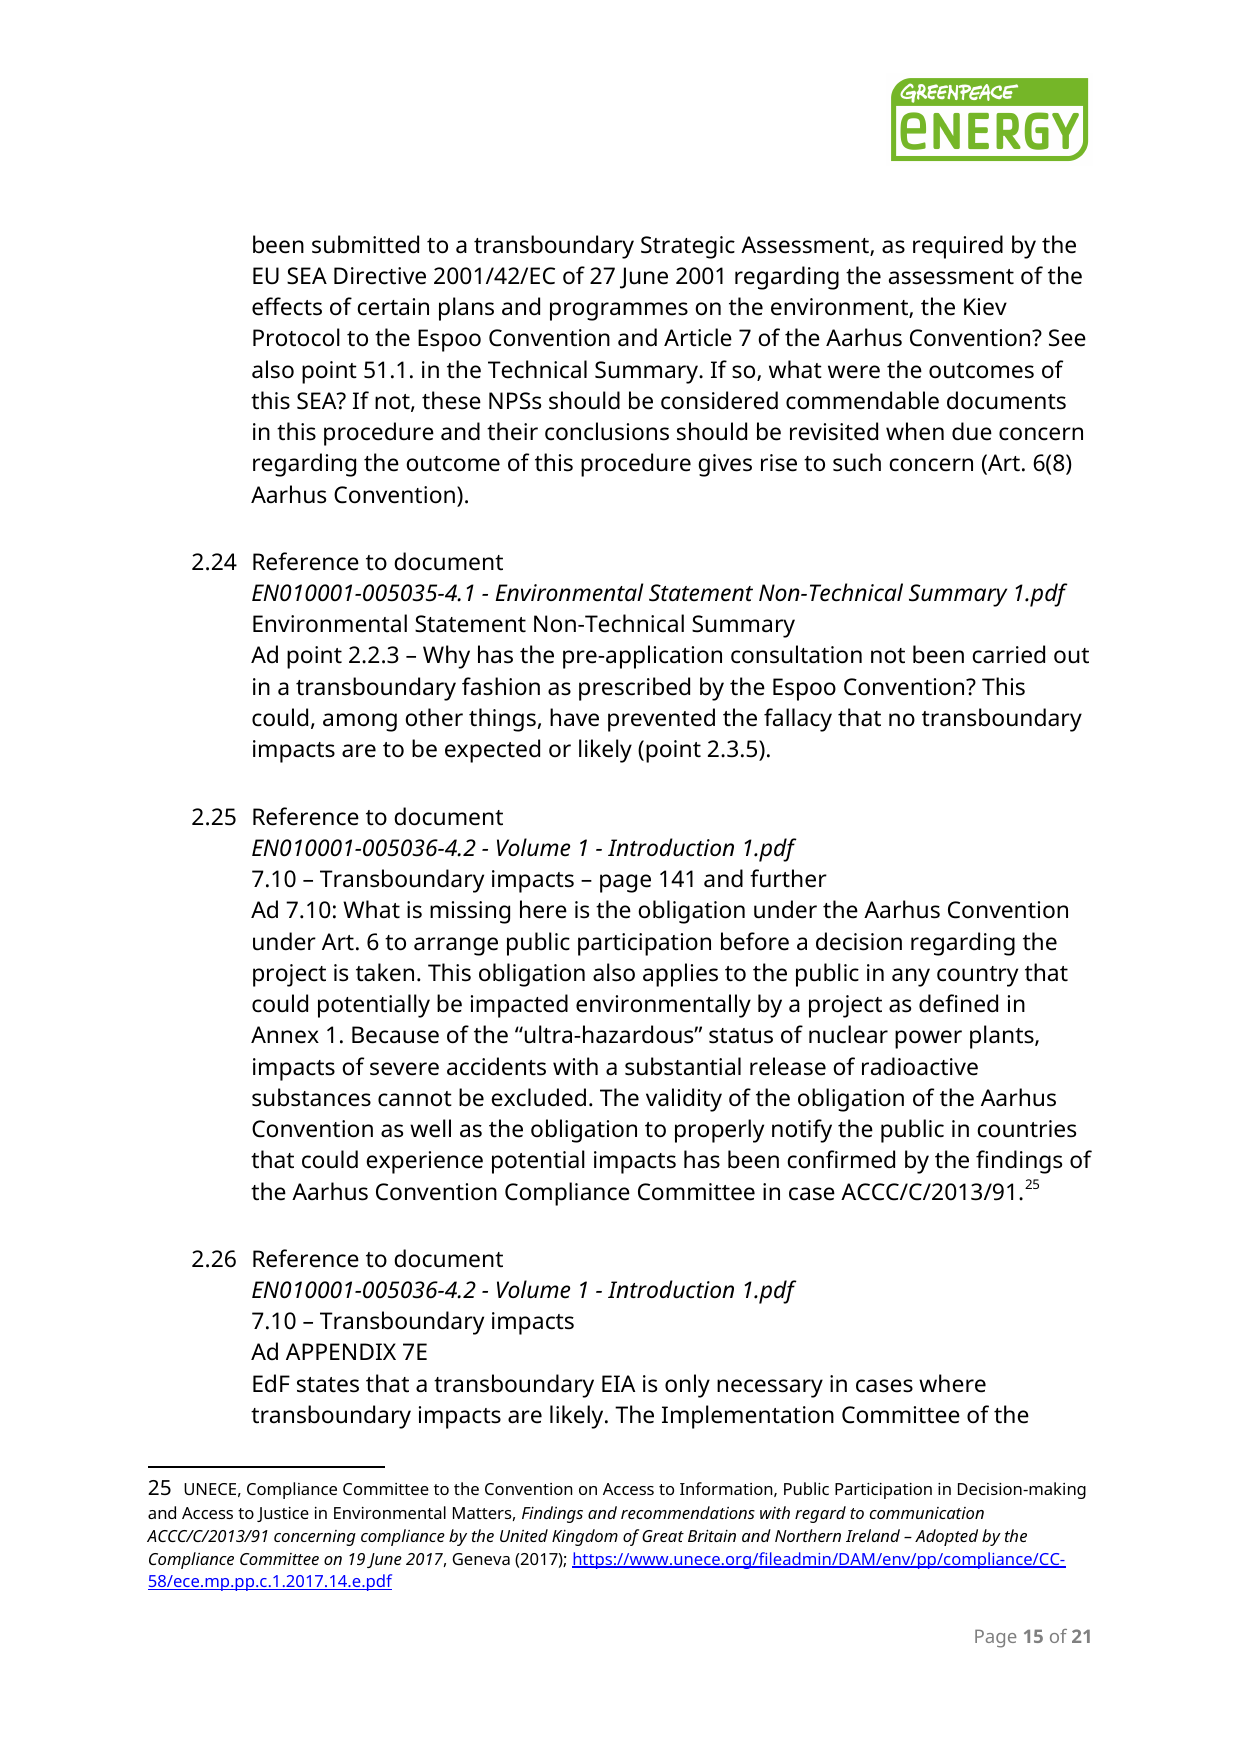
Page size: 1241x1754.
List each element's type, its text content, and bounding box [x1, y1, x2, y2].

picture [886, 73, 1093, 166]
text EN010001-005036-4.2 - Volume 1 - Introduction 1.pdf 7.10 – Transboundary impacts [251, 1274, 1093, 1336]
list Reference to document EN010001-005035-4.1 - Environmental Statement Non-Technical Summary 1.pdf [185, 546, 1093, 608]
list Reference to document [185, 1243, 1093, 1274]
text Environmental Statement Non-Technical Summary Ad point 2.2.3 – Why has the pre-application consultation not been carried out in a transboundary fashion as prescribed by the Espoo Convention? This could, among other things, have prevented the fallacy that no transboundary impacts are to be expected or likely (point 2.3.5). [251, 608, 1093, 764]
list Reference to document [185, 800, 1093, 832]
text EN010001-005036-4.2 - Volume 1 - Introduction 1.pdf 7.10 – Transboundary impacts – page 141 and further Ad 7.10: What is missing here is the obligation under the Aarhus Convention under Art. 6 to arrange public participation before a decision regarding the project is taken. This obligation also applies to the public in any country that could potentially be impacted environmentally by a project as defined in Annex 1. Because of the “ultra-hazardous” status of nuclear power plants, impacts of severe accidents with a substantial release of radioactive substances cannot be excluded. The validity of the obligation of the Aarhus Convention as well as the obligation to properly notify the public in countries that could experience potential impacts has been confirmed by the findings of the Aarhus Convention Compliance Committee in case ACCC/C/2013/91. [251, 832, 1093, 1207]
